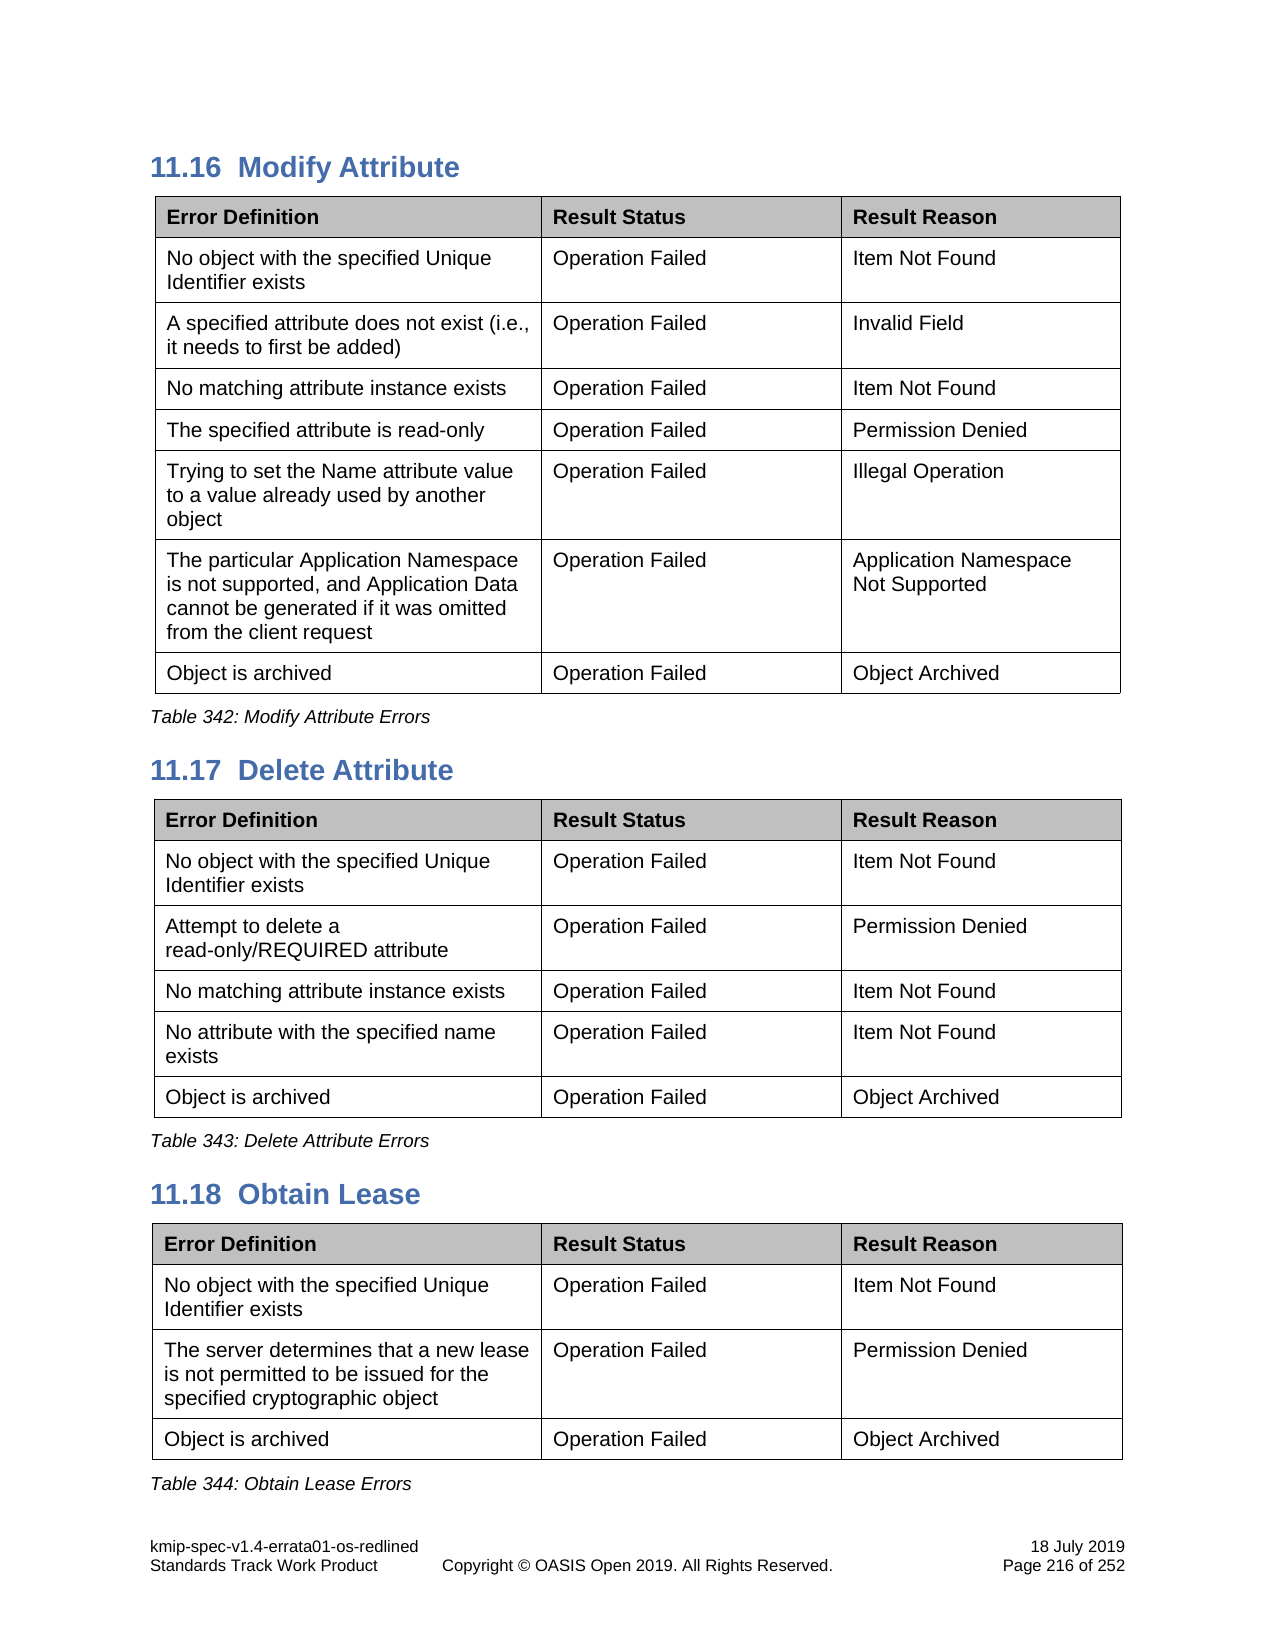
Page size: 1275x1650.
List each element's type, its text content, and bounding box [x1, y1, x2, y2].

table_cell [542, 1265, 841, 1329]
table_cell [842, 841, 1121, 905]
subtitle Modify Attribute [150, 150, 1125, 183]
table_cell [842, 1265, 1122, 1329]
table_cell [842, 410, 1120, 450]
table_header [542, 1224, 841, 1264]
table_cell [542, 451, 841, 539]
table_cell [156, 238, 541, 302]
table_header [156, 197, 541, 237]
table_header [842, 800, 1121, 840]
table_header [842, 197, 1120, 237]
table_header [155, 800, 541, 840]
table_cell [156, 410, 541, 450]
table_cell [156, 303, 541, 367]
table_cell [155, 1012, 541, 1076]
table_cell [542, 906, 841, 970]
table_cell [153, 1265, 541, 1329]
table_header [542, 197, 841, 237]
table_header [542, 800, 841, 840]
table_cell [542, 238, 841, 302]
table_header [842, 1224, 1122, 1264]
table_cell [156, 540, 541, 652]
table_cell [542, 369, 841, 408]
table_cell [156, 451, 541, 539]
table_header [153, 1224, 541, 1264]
subtitle Delete Attribute [150, 752, 1125, 786]
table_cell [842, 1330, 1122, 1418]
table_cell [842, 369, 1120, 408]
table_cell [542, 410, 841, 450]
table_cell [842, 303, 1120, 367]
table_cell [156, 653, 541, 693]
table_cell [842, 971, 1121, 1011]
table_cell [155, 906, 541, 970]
subtitle Obtain Lease [150, 1177, 1125, 1210]
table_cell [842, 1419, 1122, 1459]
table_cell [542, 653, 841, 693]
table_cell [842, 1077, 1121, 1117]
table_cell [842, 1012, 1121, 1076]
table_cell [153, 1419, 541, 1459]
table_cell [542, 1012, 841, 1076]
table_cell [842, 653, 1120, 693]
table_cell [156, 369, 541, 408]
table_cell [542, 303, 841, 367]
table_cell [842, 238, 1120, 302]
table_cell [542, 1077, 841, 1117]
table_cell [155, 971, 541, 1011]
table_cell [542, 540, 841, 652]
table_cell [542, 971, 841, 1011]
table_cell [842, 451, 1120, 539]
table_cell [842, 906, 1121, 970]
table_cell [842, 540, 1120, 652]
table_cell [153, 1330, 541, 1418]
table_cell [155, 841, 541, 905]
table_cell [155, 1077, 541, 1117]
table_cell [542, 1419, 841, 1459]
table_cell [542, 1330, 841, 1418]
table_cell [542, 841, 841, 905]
